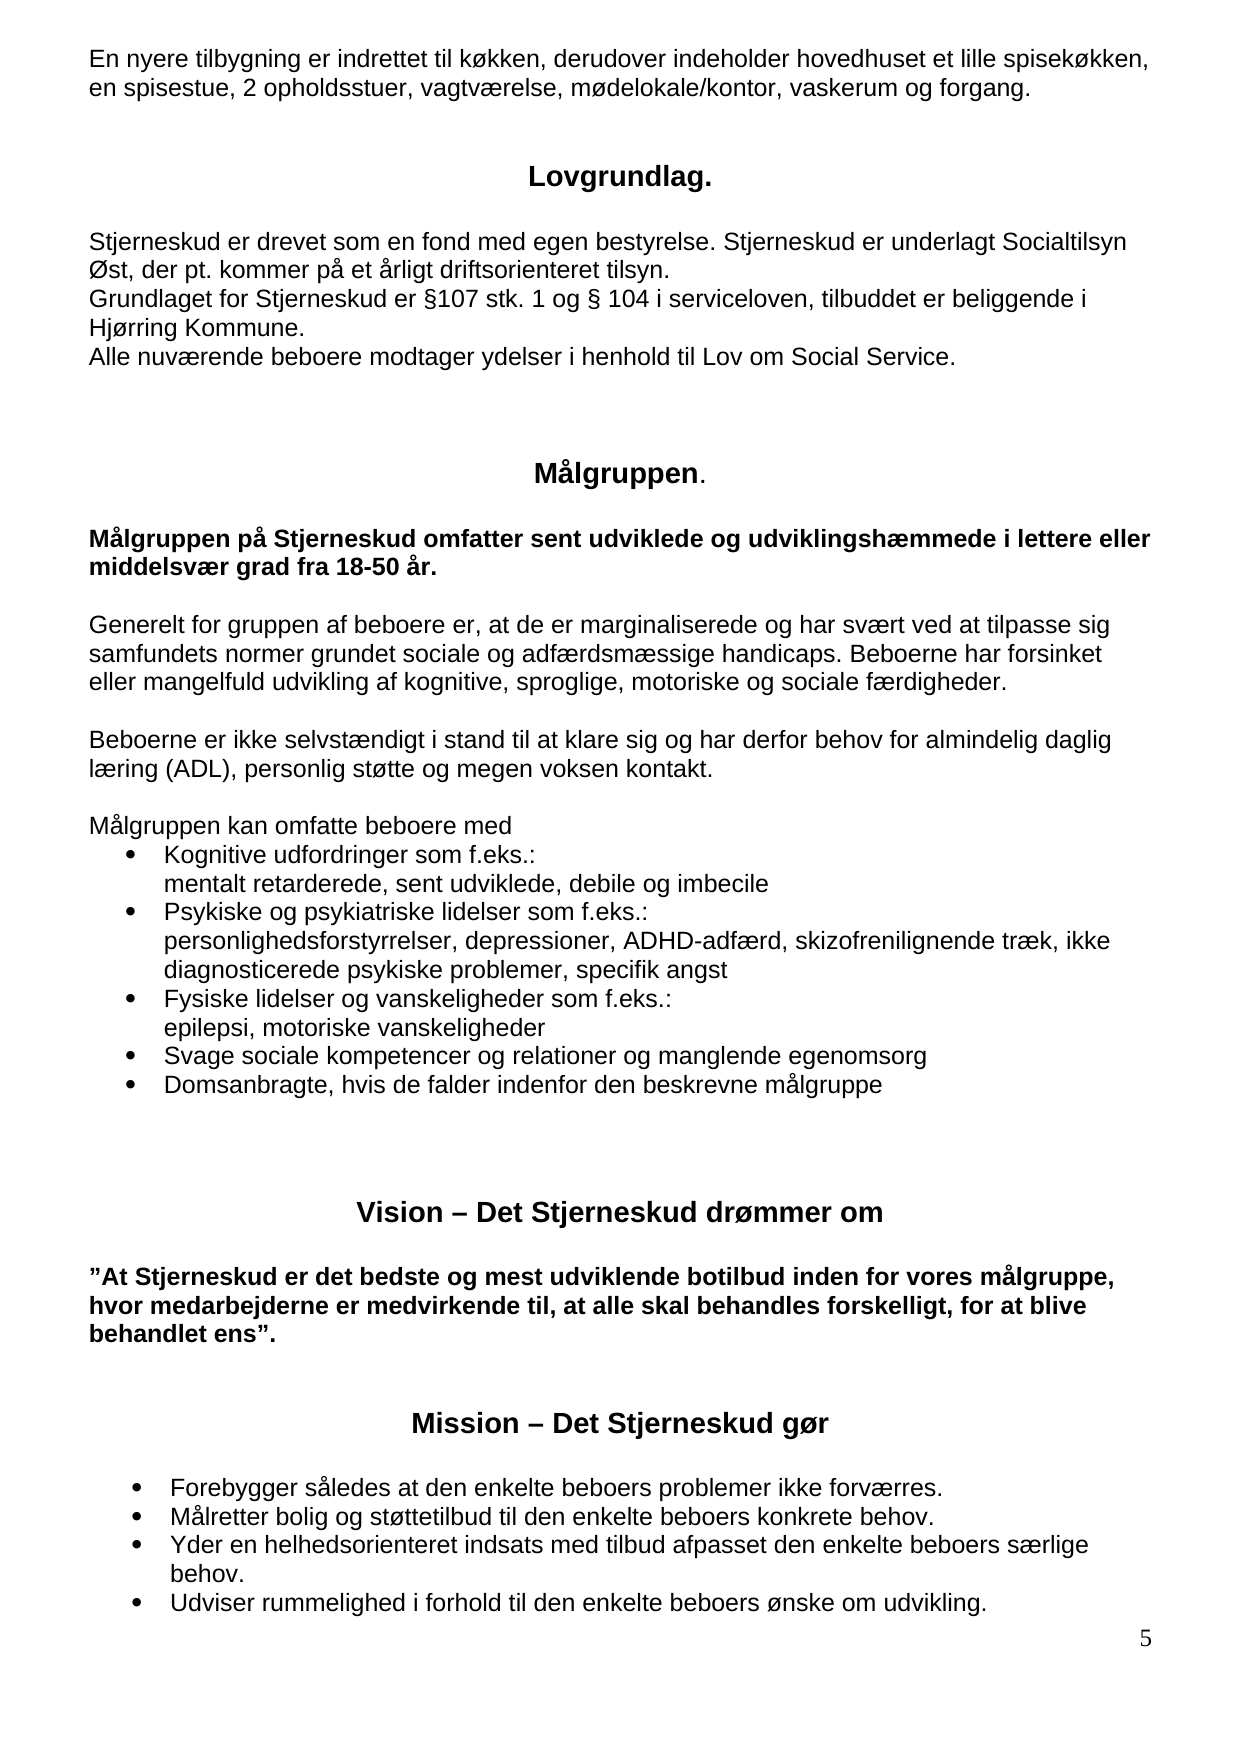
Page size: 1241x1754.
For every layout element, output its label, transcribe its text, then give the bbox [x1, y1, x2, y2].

text Målgruppen. [89, 456, 1152, 490]
list Psykiske og psykiatriske lidelser som f.eks.: [126, 897, 1152, 926]
text Lovgrundlag. [89, 159, 1152, 193]
list personlighedsforstyrrelser, depressioner, ADHD-adfærd, skizofrenilignende træk, ikke diagnosticerede psykiske problemer, specifik angst [164, 926, 1152, 984]
list epilepsi, motoriske vanskeligheder [164, 1013, 1152, 1041]
list Målretter bolig og støttetilbud til den enkelte beboers konkrete behov. [132, 1502, 1152, 1531]
text Målgruppen på Stjerneskud omfatter sent udviklede og udviklingshæmmede i lettere eller middelsvær grad fra 18-50 år. [89, 523, 1152, 581]
list mentalt retarderede, sent udviklede, debile og imbecile [164, 869, 1152, 897]
text Stjerneskud er drevet som en fond med egen bestyrelse. Stjerneskud er underlagt Socialtilsyn Øst, der pt. kommer på et årligt driftsorienteret tilsyn. [89, 226, 1152, 284]
text Generelt for gruppen af beboere er, at de er marginaliserede og har svært ved at tilpasse sig samfundets normer grundet sociale og adfærdsmæssige handicaps. Beboerne har forsinket eller mangelfuld udvikling af kognitive, sproglige, motoriske og sociale færdigheder. [89, 610, 1152, 696]
text hvor medarbejderne er medvirkende til, at alle skal behandles forskelligt, for at blive behandlet ens”. [89, 1291, 1152, 1348]
list Yder en helhedsorienteret indsats med tilbud afpasset den enkelte beboers særlige behov. [132, 1531, 1152, 1588]
list Udviser rummelighed i forhold til den enkelte beboers ønske om udvikling. [132, 1588, 1152, 1617]
text ”At Stjerneskud er det bedste og mest udviklende botilbud inden for vores målgruppe, [89, 1262, 1152, 1291]
list Forebygger således at den enkelte beboers problemer ikke forværres. [132, 1473, 1152, 1502]
text Alle nuværende beboere modtager ydelser i henhold til Lov om Social Service. [89, 341, 1152, 370]
list Fysiske lidelser og vanskeligheder som f.eks.: [126, 984, 1152, 1013]
text Grundlaget for Stjerneskud er §107 stk. 1 og § 104 i serviceloven, tilbuddet er beliggende i Hjørring Kommune. [89, 284, 1152, 341]
text Vision – Det Stjerneskud drømmer om [89, 1195, 1152, 1228]
text En nyere tilbygning er indrettet til køkken, derudover indeholder hovedhuset et lille spisekøkken, en spisestue, 2 opholdsstuer, vagtværelse, mødelokale/kontor, vaskerum og forgang. [89, 44, 1152, 102]
text Mission – Det Stjerneskud gør [89, 1406, 1152, 1439]
list Kognitive udfordringer som f.eks.: [126, 840, 1152, 869]
list Svage sociale kompetencer og relationer og manglende egenomsorg [126, 1041, 1152, 1070]
text Beboerne er ikke selvstændigt i stand til at klare sig og har derfor behov for almindelig daglig læring (ADL), personlig støtte og megen voksen kontakt. [89, 725, 1152, 782]
text Målgruppen kan omfatte beboere med [89, 811, 1152, 840]
list Domsanbragte, hvis de falder indenfor den beskrevne målgruppe [126, 1070, 1152, 1099]
